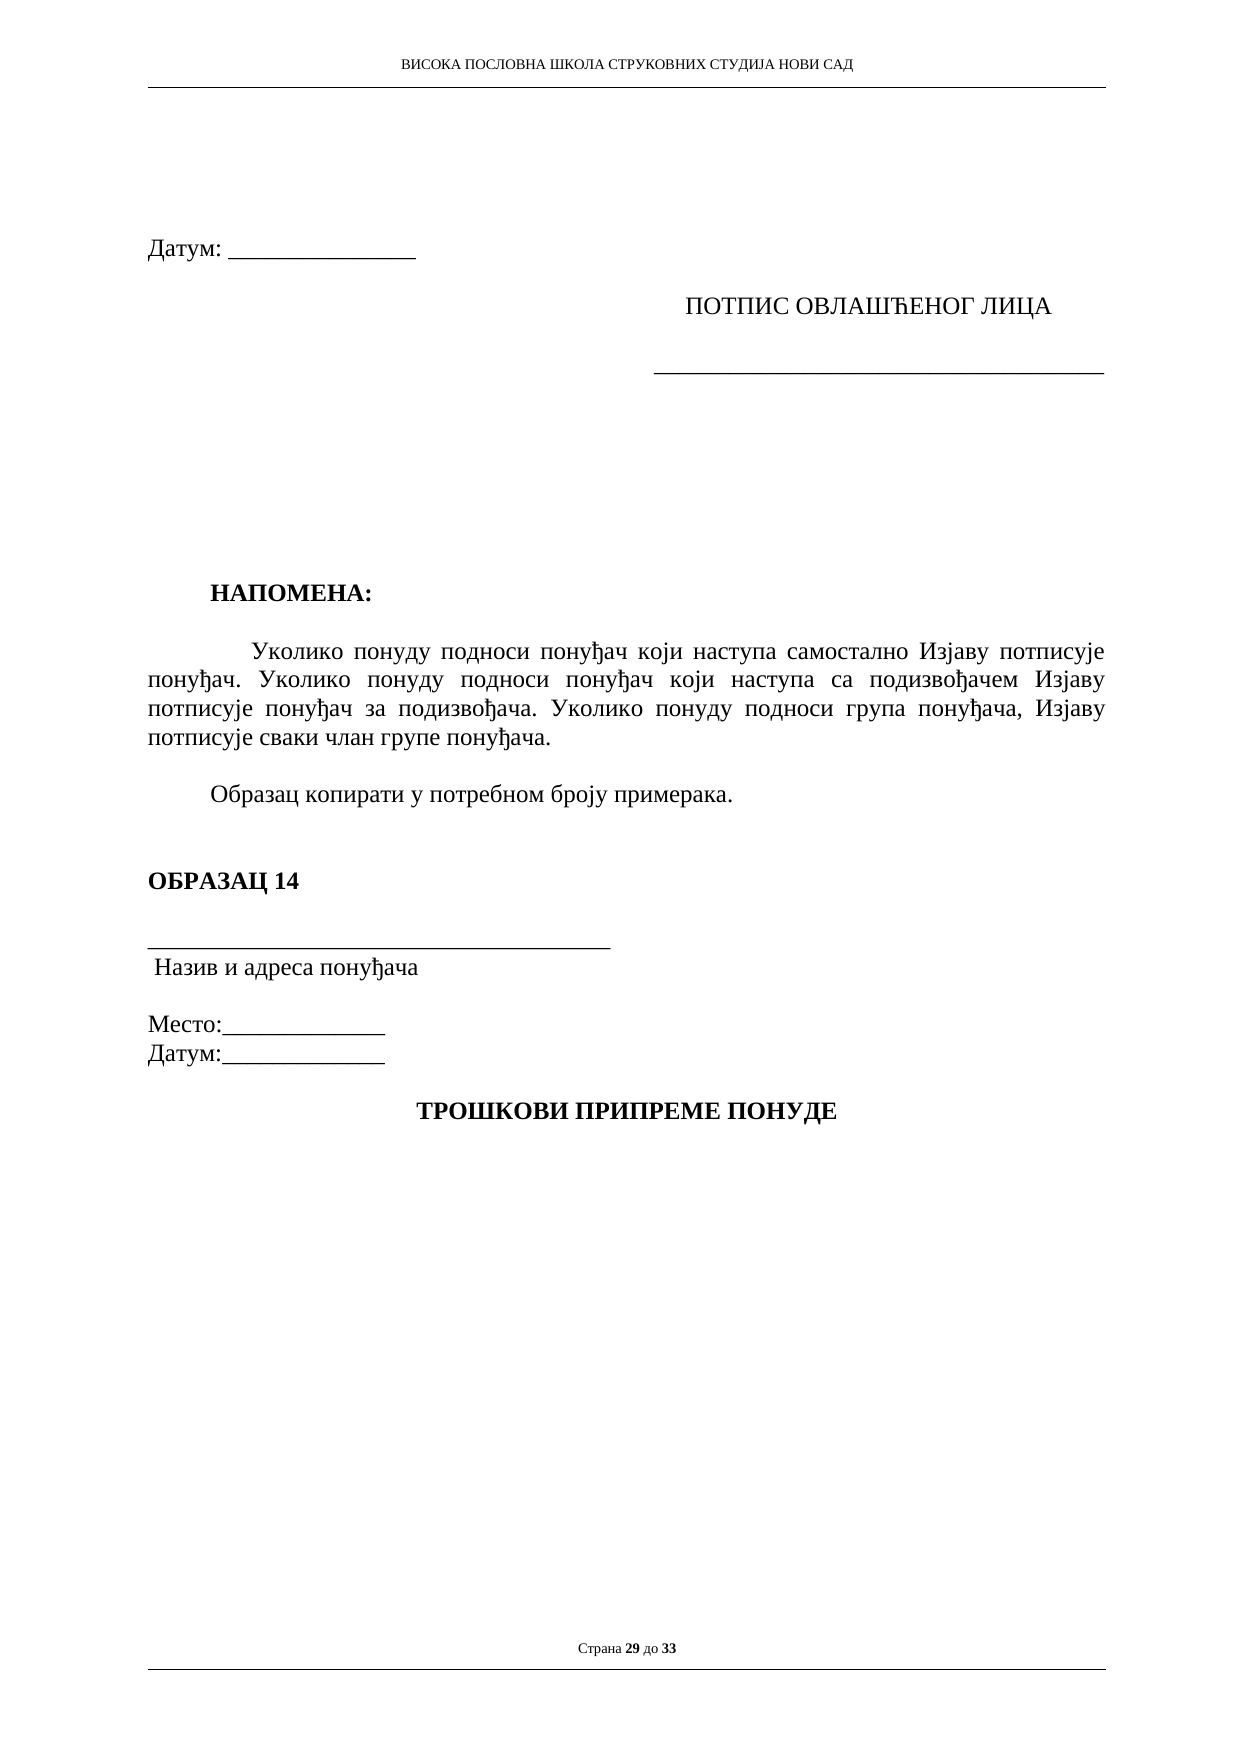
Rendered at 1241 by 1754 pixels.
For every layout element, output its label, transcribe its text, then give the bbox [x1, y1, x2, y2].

text НАПОМЕНА: [148, 578, 1106, 607]
text ТРОШКОВИ ПРИПРЕМЕ ПОНУДЕ [148, 1096, 1106, 1124]
text Датум: _______________ [148, 233, 1106, 262]
text Место:_____________ [148, 1009, 1106, 1038]
text ____________________________________ [148, 348, 1106, 377]
text ОБРАЗАЦ 14 [148, 866, 1106, 894]
text ПОТПИС ОВЛАШЋЕНОГ ЛИЦА [148, 291, 1106, 319]
text _____________________________________ [148, 923, 1106, 952]
text Назив и адреса понуђача [148, 952, 1106, 981]
text Датум:_____________ [148, 1038, 1106, 1067]
text Уколико понуду подноси понуђач који наступа самостално Изјаву потписује понуђач. Уколико понуду подноси понуђач који наступа са подизвођачем Изјаву потписује понуђач за подизвођача. Уколико понуду подноси група понуђача, Изјаву потписује сваки члан групе понуђача. [148, 636, 1106, 751]
text Образац копирати у потребном броју примерака. [148, 779, 1106, 808]
